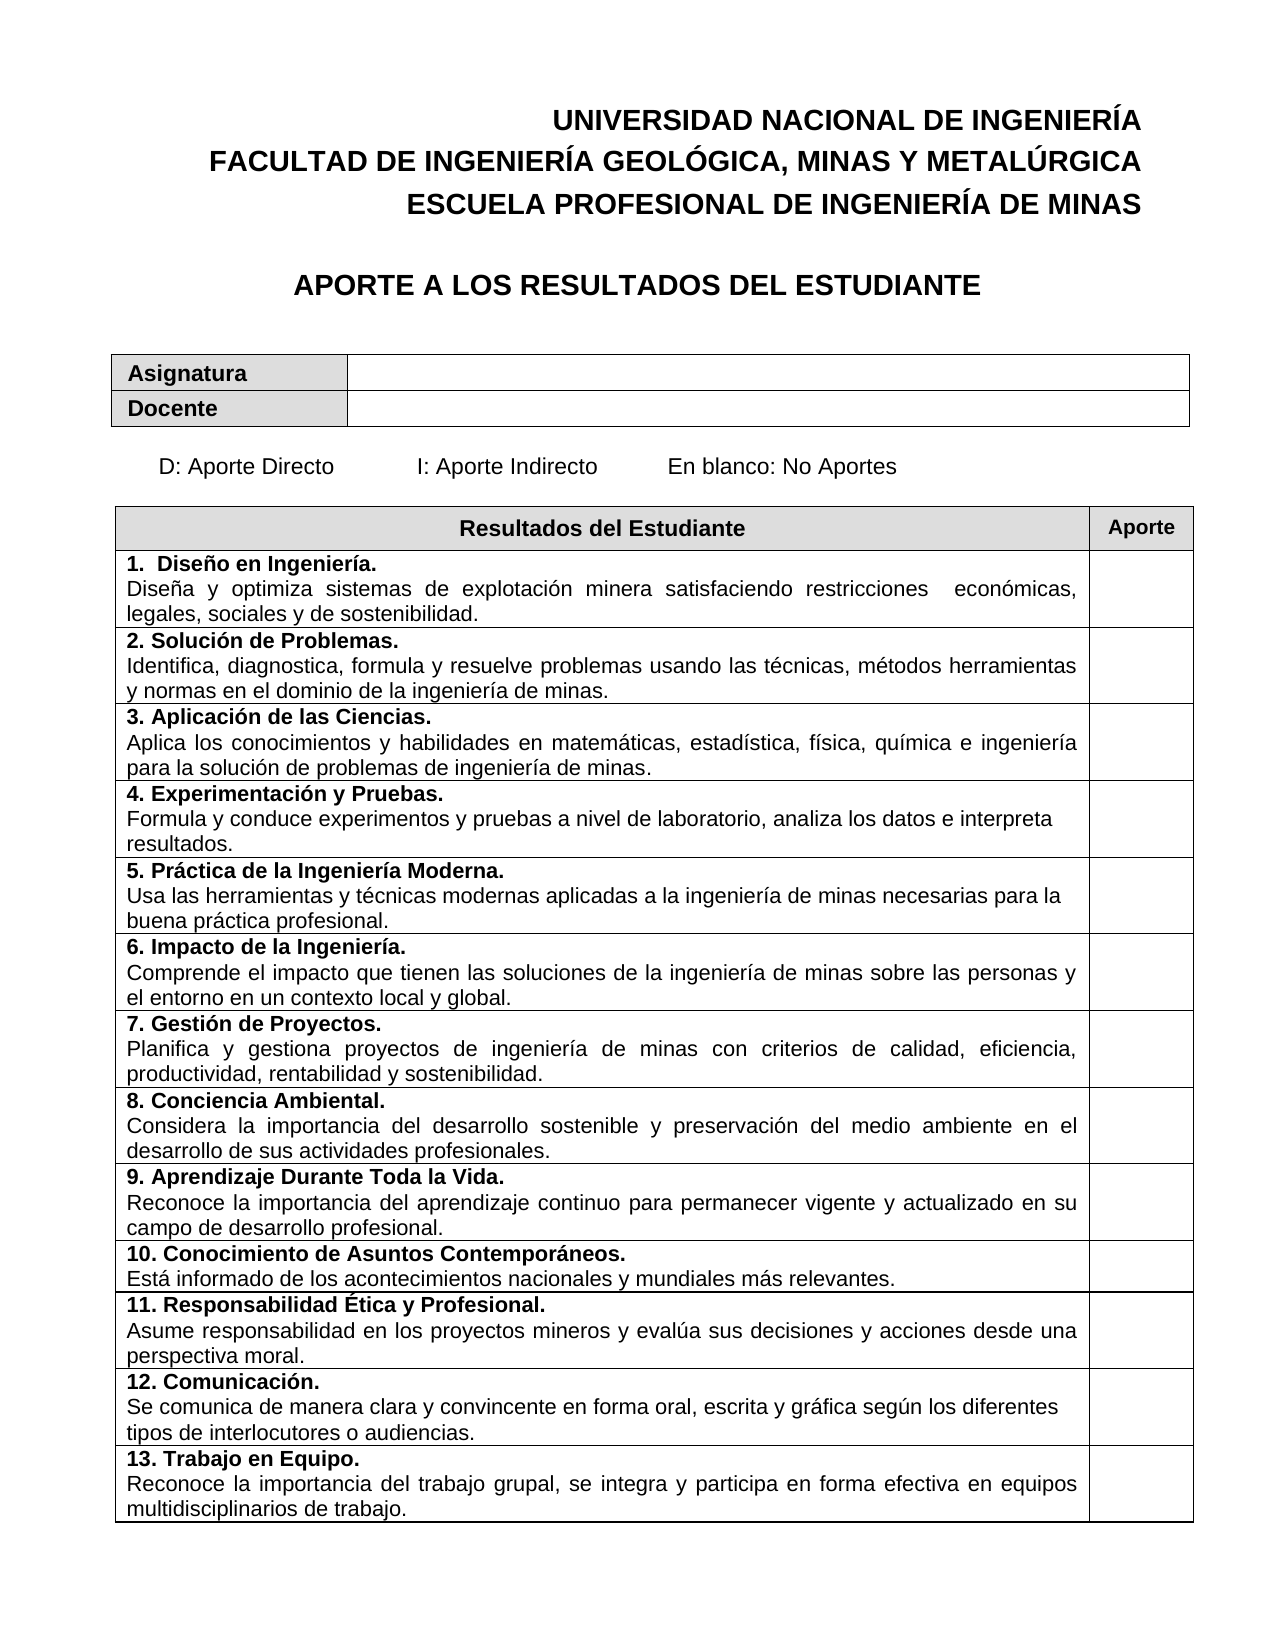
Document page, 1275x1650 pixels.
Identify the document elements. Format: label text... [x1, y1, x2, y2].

table_cell [348, 391, 1189, 426]
text APORTE A LOS RESULTADOS DEL ESTUDIANTE [133, 268, 1142, 302]
table_cell [1090, 1241, 1193, 1291]
table_cell [1090, 858, 1193, 933]
table_header Resultados del Estudiante [116, 507, 1089, 550]
table_cell [1090, 628, 1193, 703]
table_cell Docente [112, 391, 347, 426]
table_cell 2. Solución de Problemas. Identifica, diagnostica, formula y resuelve problemas usando las técnicas, métodos herramientas y normas en el dominio de la ingeniería de minas. [116, 628, 1089, 703]
table_cell 7. Gestión de Proyectos. Planifica y gestiona proyectos de ingeniería de minas con criterios de calidad, eficiencia, productividad, rentabilidad y sostenibilidad. [116, 1011, 1089, 1087]
table_header Asignatura [112, 355, 347, 390]
table_cell [1090, 1011, 1193, 1087]
table_cell 13. Trabajo en Equipo. Reconoce la importancia del trabajo grupal, se integra y participa en forma efectiva en equipos multidisciplinarios de trabajo. [116, 1446, 1089, 1521]
table_cell 11. Responsabilidad Ética y Profesional. Asume responsabilidad en los proyectos mineros y evalúa sus decisiones y acciones desde una perspectiva moral. [116, 1293, 1089, 1368]
table_cell 10. Conocimiento de Asuntos Contemporáneos. Está informado de los acontecimientos nacionales y mundiales más relevantes. [116, 1241, 1089, 1291]
text UNIVERSIDAD NACIONAL DE INGENIERÍA [133, 103, 1142, 137]
text FACULTAD DE INGENIERÍA GEOLÓGICA, MINAS Y METALÚRGICA [133, 144, 1142, 178]
table_cell [1090, 704, 1193, 780]
table_cell [1090, 1164, 1193, 1240]
table_cell 12. Comunicación. Se comunica de manera clara y convincente en forma oral, escrita y gráfica según los diferentes tipos de interlocutores o audiencias. [116, 1369, 1089, 1445]
table_cell 5. Práctica de la Ingeniería Moderna. Usa las herramientas y técnicas modernas aplicadas a la ingeniería de minas necesarias para la buena práctica profesional. [116, 858, 1089, 933]
table_cell 9. Aprendizaje Durante Toda la Vida. Reconoce la importancia del aprendizaje continuo para permanecer vigente y actualizado en su campo de desarrollo profesional. [116, 1164, 1089, 1240]
text ESCUELA PROFESIONAL DE INGENIERÍA DE MINAS [133, 187, 1142, 221]
table_header [348, 355, 1189, 390]
table_cell 1. Diseño en Ingeniería. Diseña y optimiza sistemas de explotación minera satisfaciendo restricciones económicas, legales, sociales y de sostenibilidad. [116, 551, 1089, 627]
table_cell 6. Impacto de la Ingeniería. Comprende el impacto que tienen las soluciones de la ingeniería de minas sobre las personas y el entorno en un contexto local y global. [116, 934, 1089, 1010]
text D: Aporte Directo I: Aporte Indirecto En blanco: No Aportes [133, 453, 1142, 479]
table_cell [1090, 1088, 1193, 1163]
table_cell [1090, 1446, 1193, 1521]
table_cell 4. Experimentación y Pruebas. Formula y conduce experimentos y pruebas a nivel de laboratorio, analiza los datos e interpreta resultados. [116, 781, 1089, 857]
table_cell [1090, 934, 1193, 1010]
table_header Aporte [1090, 507, 1193, 550]
table_cell [1090, 781, 1193, 857]
table_cell [1090, 551, 1193, 627]
table_cell [1090, 1293, 1193, 1368]
table_cell 3. Aplicación de las Ciencias. Aplica los conocimientos y habilidades en matemáticas, estadística, física, química e ingeniería para la solución de problemas de ingeniería de minas. [116, 704, 1089, 780]
table_cell [1090, 1369, 1193, 1445]
table_cell 8. Conciencia Ambiental. Considera la importancia del desarrollo sostenible y preservación del medio ambiente en el desarrollo de sus actividades profesionales. [116, 1088, 1089, 1163]
